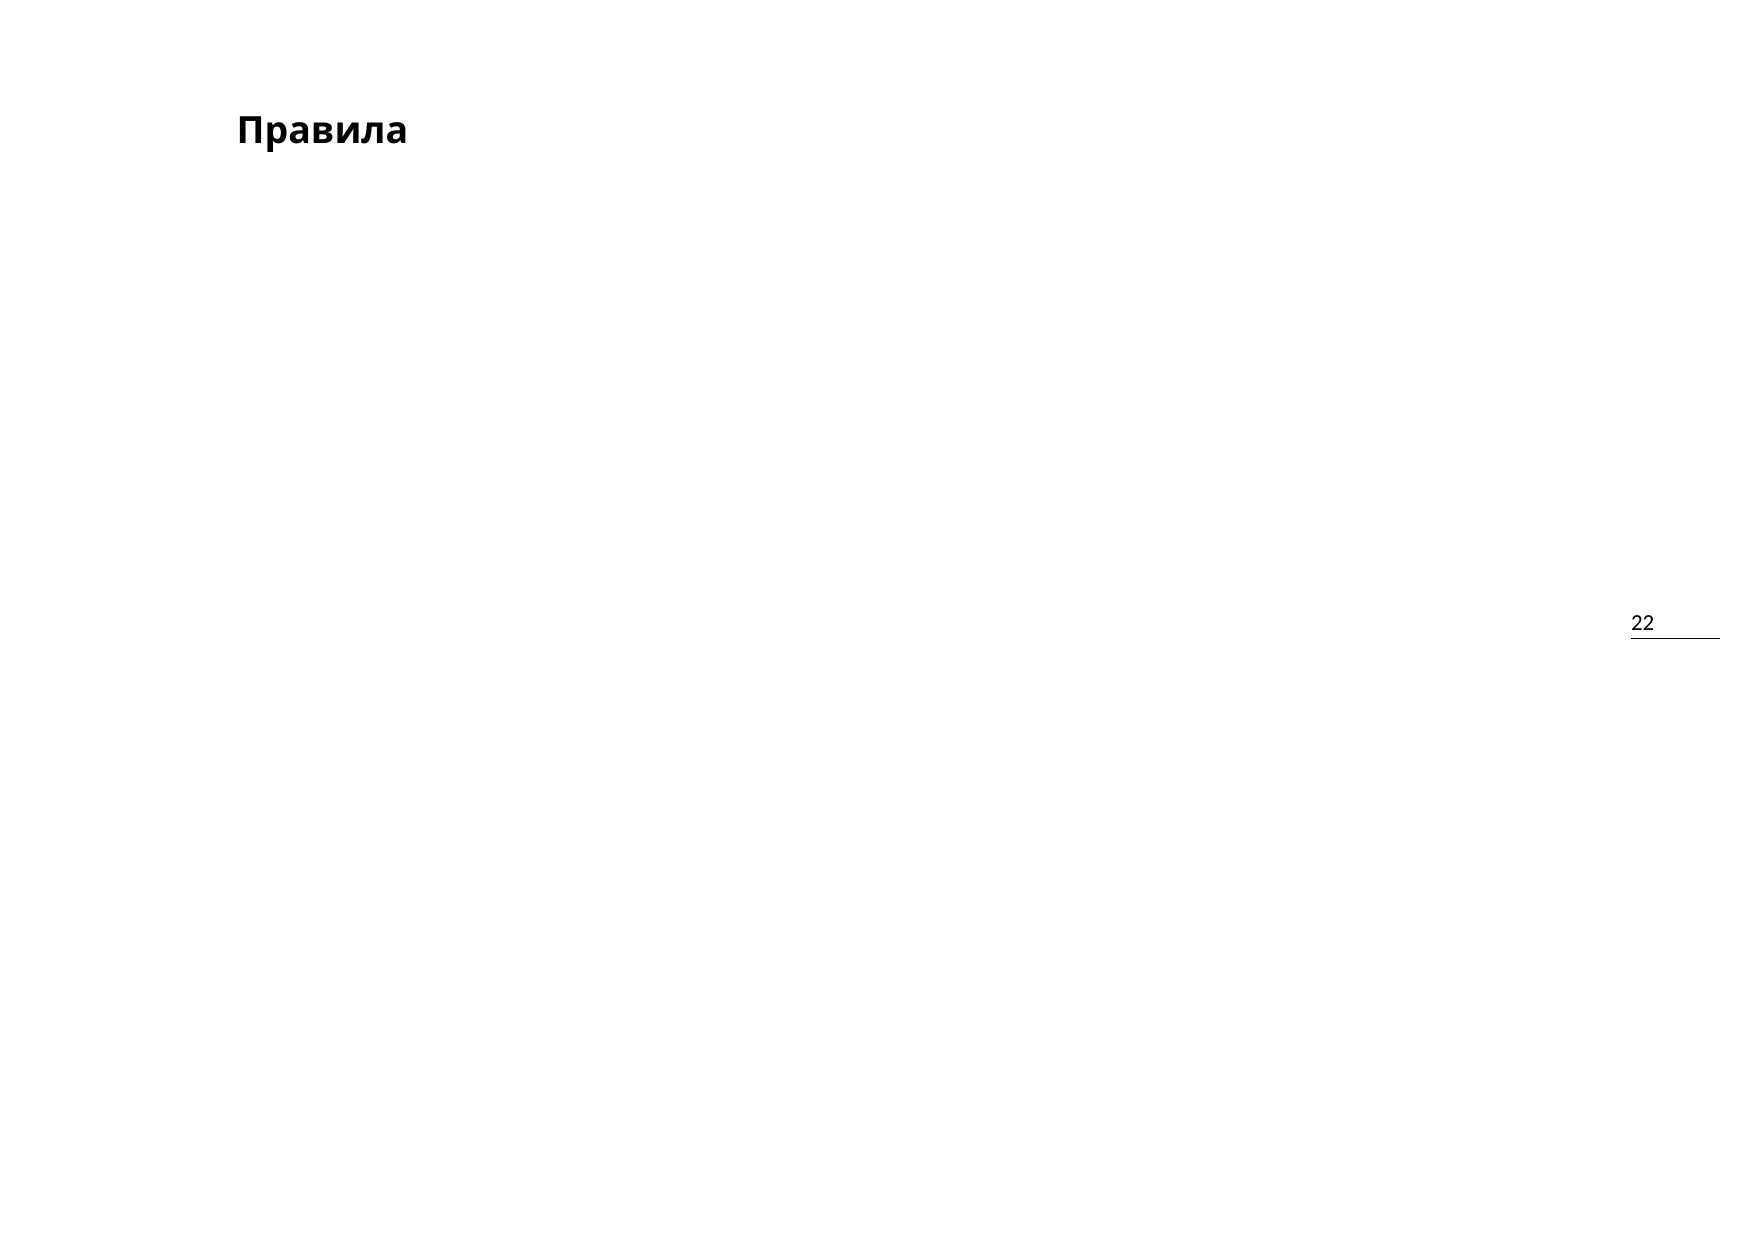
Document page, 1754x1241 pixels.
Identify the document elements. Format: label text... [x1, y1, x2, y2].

text Правила [222, 103, 1609, 154]
